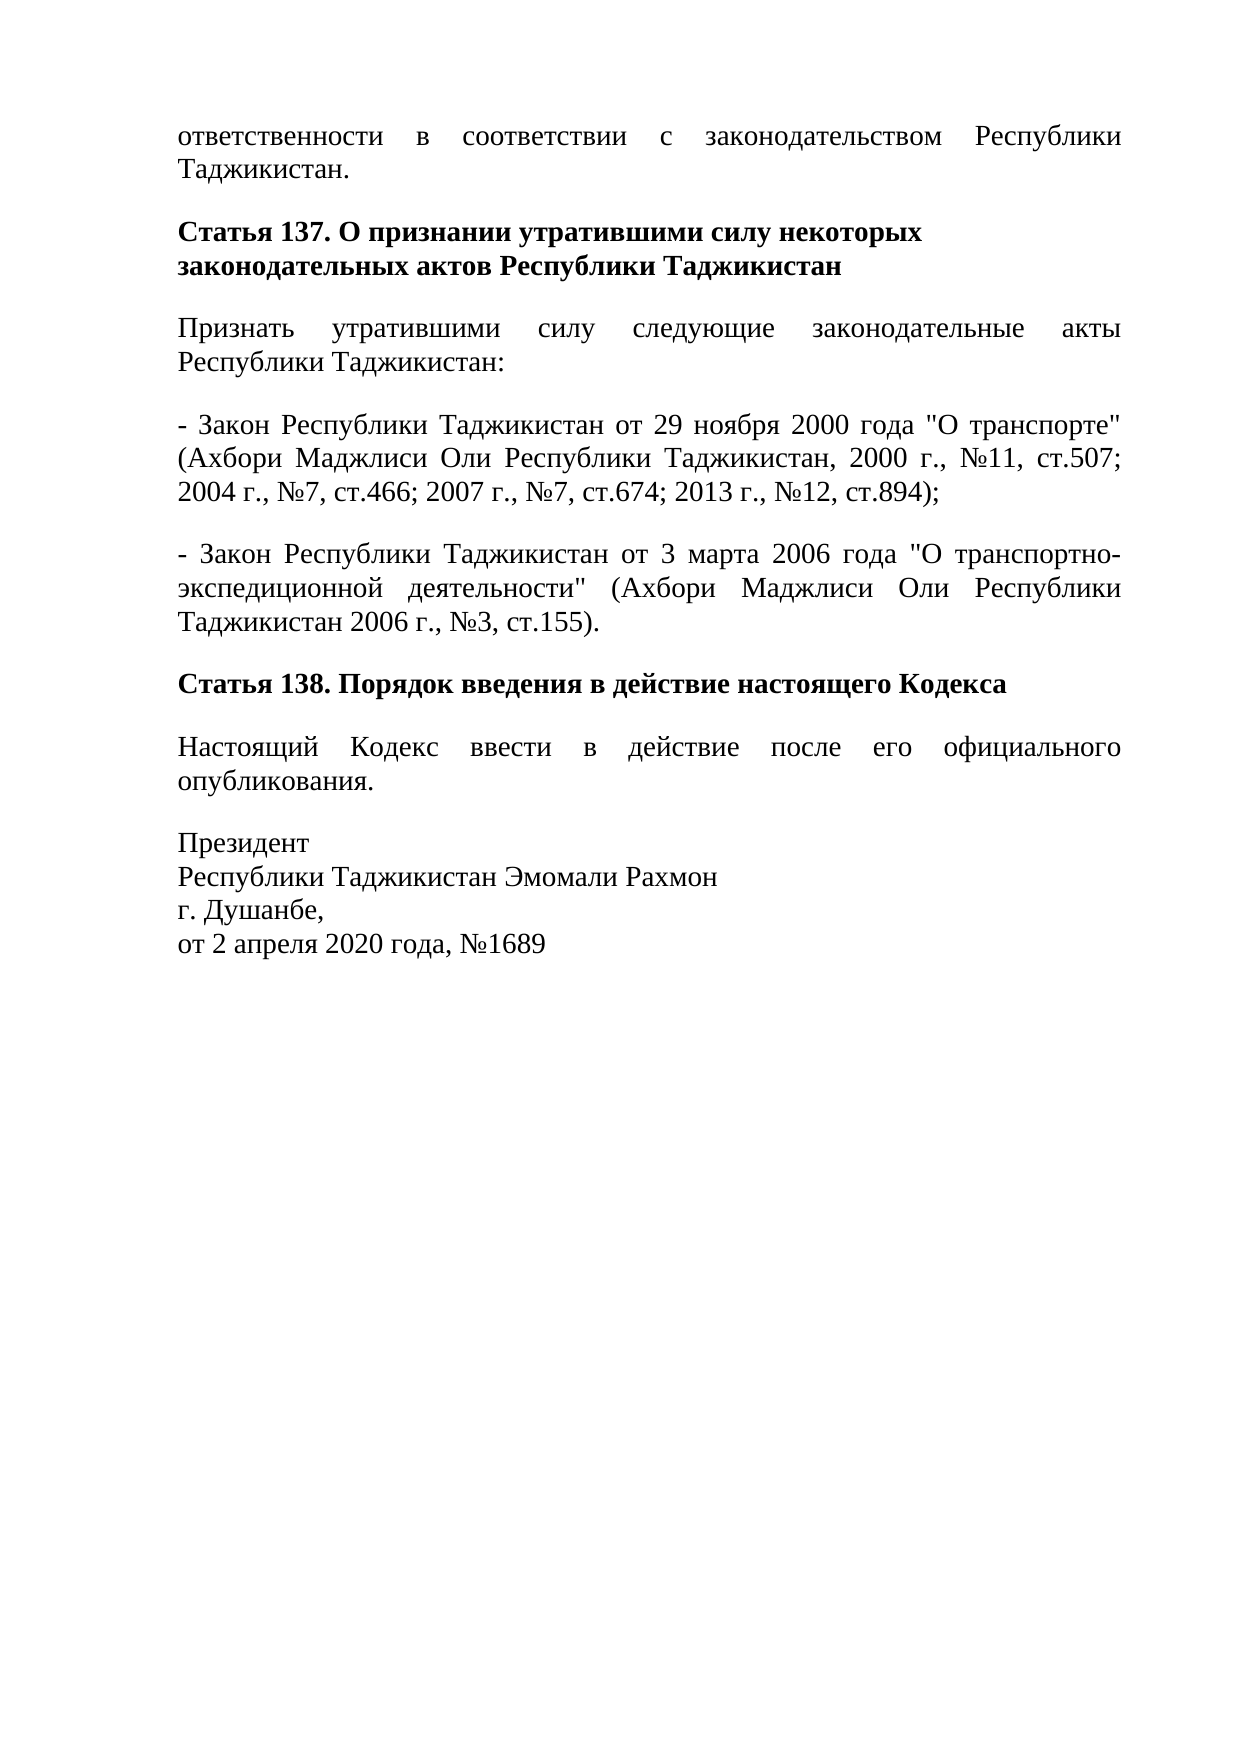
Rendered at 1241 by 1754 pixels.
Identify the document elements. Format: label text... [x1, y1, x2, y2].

text г. Душанбе, [177, 892, 1122, 926]
text Президент [177, 825, 1122, 859]
text от 2 апреля 2020 года, №1689 [177, 926, 1122, 959]
text - Закон Республики Таджикистан от 29 ноября 2000 года "О транспорте" (Ахбори Маджлиси Оли Республики Таджикистан, 2000 г., №11, ст.507; 2004 г., №7, ст.466; 2007 г., №7, ст.674; 2013 г., №12, ст.894); [177, 407, 1122, 507]
text Настоящий Кодекс ввести в действие после его официального опубликования. [177, 729, 1122, 796]
text Признать утратившими силу следующие законодательные акты Республики Таджикистан: [177, 311, 1122, 378]
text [177, 118, 1122, 185]
text Республики Таджикистан Эмомали Рахмон [177, 859, 1122, 892]
text - Закон Республики Таджикистан от 3 марта 2006 года "О транспортно-экспедиционной деятельности" (Ахбори Маджлиси Оли Республики Таджикистан 2006 г., №3, ст.155). [177, 537, 1122, 637]
text Статья 138. Порядок введения в действие настоящего Кодекса [177, 666, 1122, 700]
text Статья 137. О признании утратившими силу некоторых законодательных актов Республики Таджикистан [177, 214, 1122, 281]
